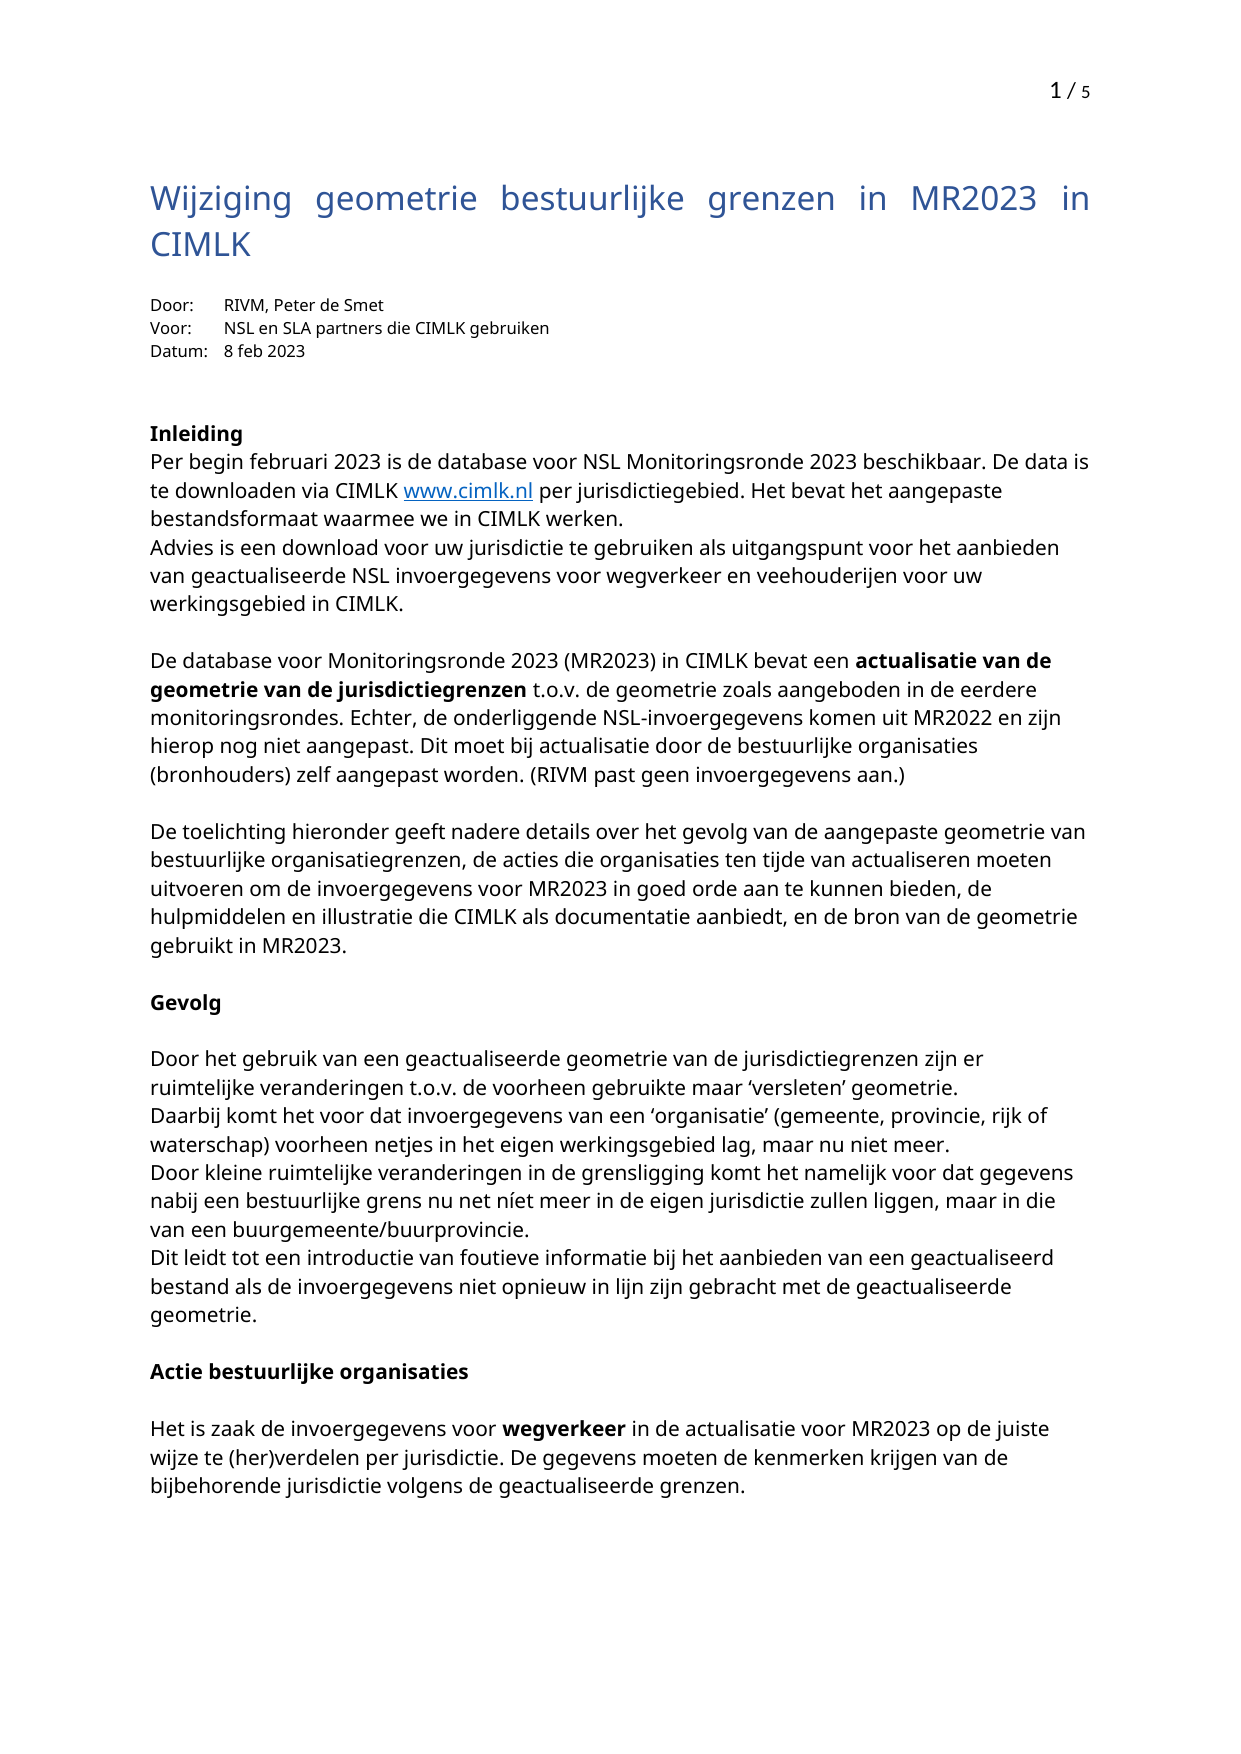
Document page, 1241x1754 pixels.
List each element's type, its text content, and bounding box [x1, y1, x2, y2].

text Datum: 8 feb 2023 [150, 339, 1090, 362]
text Advies is een download voor uw jurisdictie te gebruiken als uitgangspunt voor het aanbieden van geactualiseerde NSL invoergegevens voor wegverkeer en veehouderijen voor uw werkingsgebied in CIMLK. [150, 533, 1090, 618]
text Voor: NSL en SLA partners die CIMLK gebruiken [150, 317, 1090, 339]
text Per begin februari 2023 is de database voor NSL Monitoringsronde 2023 beschikbaar. De data is te downloaden via CIMLK www.cimlk.nl per jurisdictiegebied. Het bevat het aangepaste bestandsformaat waarmee we in CIMLK werken. [150, 447, 1090, 533]
text Door het gebruik van een geactualiseerde geometrie van de jurisdictiegrenzen zijn er ruimtelijke veranderingen t.o.v. de voorheen gebruikte maar ‘versleten’ geometrie. [150, 1044, 1090, 1101]
text Daarbij komt het voor dat invoergegevens van een ‘organisatie’ (gemeente, provincie, rijk of waterschap) voorheen netjes in het eigen werkingsgebied lag, maar nu niet meer. [150, 1101, 1090, 1158]
text Door: RIVM, Peter de Smet [150, 294, 1090, 317]
text Dit leidt tot een introductie van foutieve informatie bij het aanbieden van een geactualiseerd bestand als de invoergegevens niet opnieuw in lijn zijn gebracht met de geactualiseerde geometrie. [150, 1243, 1090, 1329]
text De toelichting hieronder geeft nadere details over het gevolg van de aangepaste geometrie van bestuurlijke organisatiegrenzen, de acties die organisaties ten tijde van actualiseren moeten uitvoeren om de invoergegevens voor MR2023 in goed orde aan te kunnen bieden, de hulpmiddelen en illustratie die CIMLK als documentatie aanbiedt, en de bron van de geometrie gebruikt in MR2023. [150, 817, 1090, 959]
text Het is zaak de invoergegevens voor wegverkeer in de actualisatie voor MR2023 op de juiste wijze te (her)verdelen per jurisdictie. De gegevens moeten de kenmerken krijgen van de bijbehorende jurisdictie volgens de geactualiseerde grenzen. [150, 1414, 1090, 1499]
text Inleiding [150, 419, 1090, 447]
text Gevolg [150, 988, 1090, 1016]
text Actie bestuurlijke organisaties [150, 1357, 1090, 1386]
text Door kleine ruimtelijke veranderingen in de grensligging komt het namelijk voor dat gegevens nabij een bestuurlijke grens nu net níet meer in de eigen jurisdictie zullen liggen, maar in die van een buurgemeente/buurprovincie. [150, 1158, 1090, 1243]
text De database voor Monitoringsronde 2023 (MR2023) in CIMLK bevat een actualisatie van de geometrie van de jurisdictiegrenzen t.o.v. de geometrie zoals aangeboden in de eerdere monitoringsrondes. Echter, de onderliggende NSL-invoergegevens komen uit MR2022 en zijn hierop nog niet aangepast. Dit moet bij actualisatie door de bestuurlijke organisaties (bronhouders) zelf aangepast worden. (RIVM past geen invoergegevens aan.) [150, 646, 1090, 788]
subtitle Wijziging geometrie bestuurlijke grenzen in MR2023 in CIMLK [150, 175, 1090, 266]
